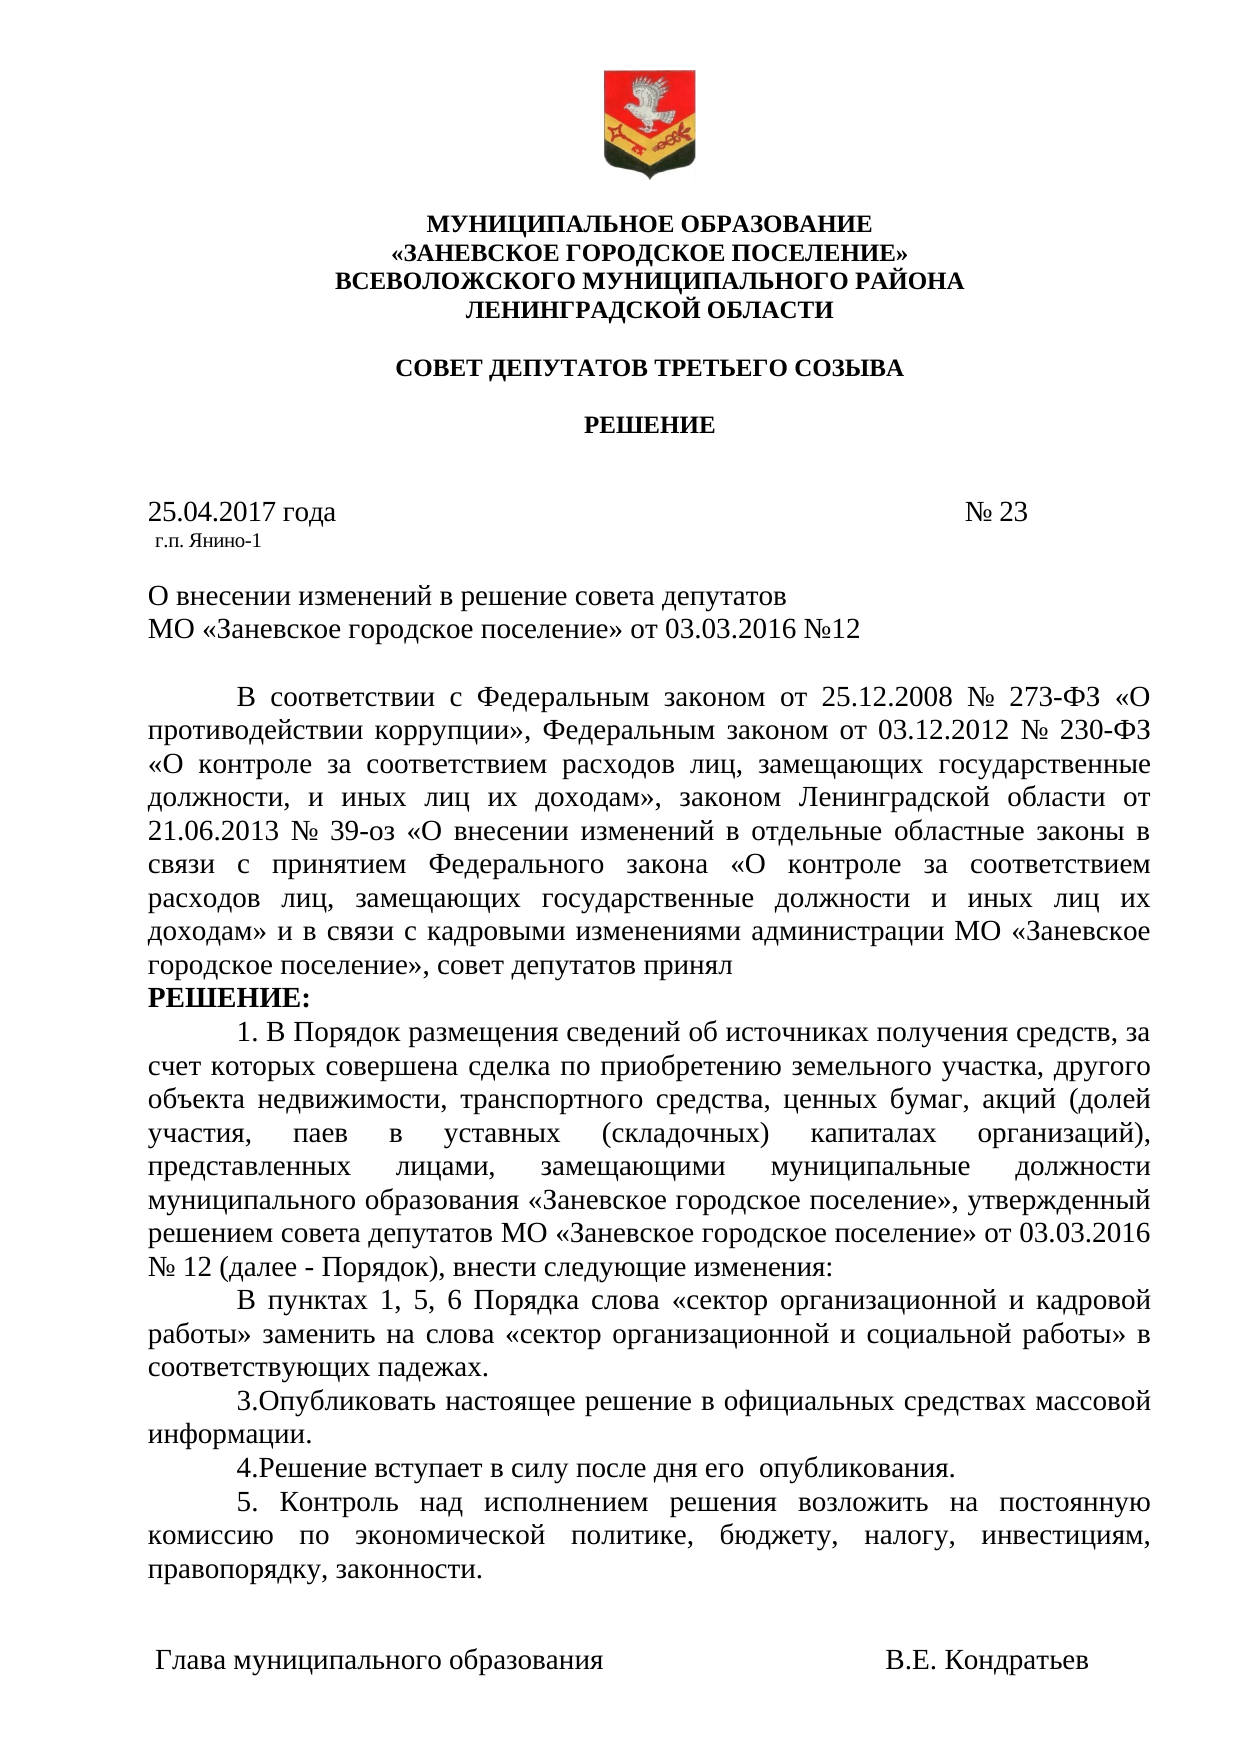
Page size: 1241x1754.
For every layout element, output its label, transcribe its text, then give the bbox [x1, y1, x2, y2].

text РЕШЕНИЕ: [148, 981, 1152, 1014]
text 25.04.2017 года № 23 [148, 494, 1152, 528]
text г.п. Янино-1 [148, 528, 1152, 552]
text СОВЕТ ДЕПУТАТОВ ТРЕТЬЕГО СОЗЫВА [148, 353, 1152, 381]
text МУНИЦИПАЛЬНОЕ ОБРАЗОВАНИЕ [148, 209, 1152, 238]
text Глава муниципального образования В.Е. Кондратьев [148, 1642, 1152, 1675]
text ЛЕНИНГРАДСКОЙ ОБЛАСТИ [148, 295, 1152, 324]
text В соответствии с Федеральным законом от 25.12.2008 № 273-ФЗ «О противодействии коррупции», Федеральным законом от 03.12.2012 № 230-ФЗ «О контроле за соответствием расходов лиц, замещающих государственные должности, и иных лиц их доходам», законом Ленинградской области от 21.06.2013 № 39-оз «О внесении изменений в отдельные областные законы в связи с принятием Федерального закона «О контроле за соответствием расходов лиц, замещающих государственные должности и иных лиц их доходам» и в связи с кадровыми изменениями администрации МО «Заневское городское поселение», совет депутатов принял [148, 679, 1152, 981]
picture [603, 70, 696, 181]
text 1. В Порядок размещения сведений об источниках получения средств, за счет которых совершена сделка по приобретению земельного участка, другого объекта недвижимости, транспортного средства, ценных бумаг, акций (долей участия, паев в уставных (складочных) капиталах организаций), представленных лицами, замещающими муниципальные должности муниципального образования «Заневское городское поселение», утвержденный решением совета депутатов МО «Заневское городское поселение» от 03.03.2016 № 12 (далее - Порядок), внести следующие изменения: [148, 1014, 1152, 1282]
text МО «Заневское городское поселение» от 03.03.2016 №12 [148, 612, 1152, 645]
text «ЗАНЕВСКОЕ ГОРОДСКОЕ ПОСЕЛЕНИЕ» [148, 238, 1152, 266]
text 4.Решение вступает в силу после дня его опубликования. [148, 1450, 1152, 1484]
text 3.Опубликовать настоящее решение в официальных средствах массовой информации. [148, 1383, 1152, 1450]
text 5. Контроль над исполнением решения возложить на постоянную комиссию по экономической политике, бюджету, налогу, инвестициям, правопорядку, законности. [148, 1484, 1152, 1584]
text В пунктах 1, 5, 6 Порядка слова «сектор организационной и кадровой работы» заменить на слова «сектор организационной и социальной работы» в соответствующих падежах. [148, 1282, 1152, 1383]
text РЕШЕНИЕ [148, 410, 1152, 439]
text О внесении изменений в решение совета депутатов [148, 578, 1152, 612]
text ВСЕВОЛОЖСКОГО МУНИЦИПАЛЬНОГО РАЙОНА [148, 266, 1152, 295]
